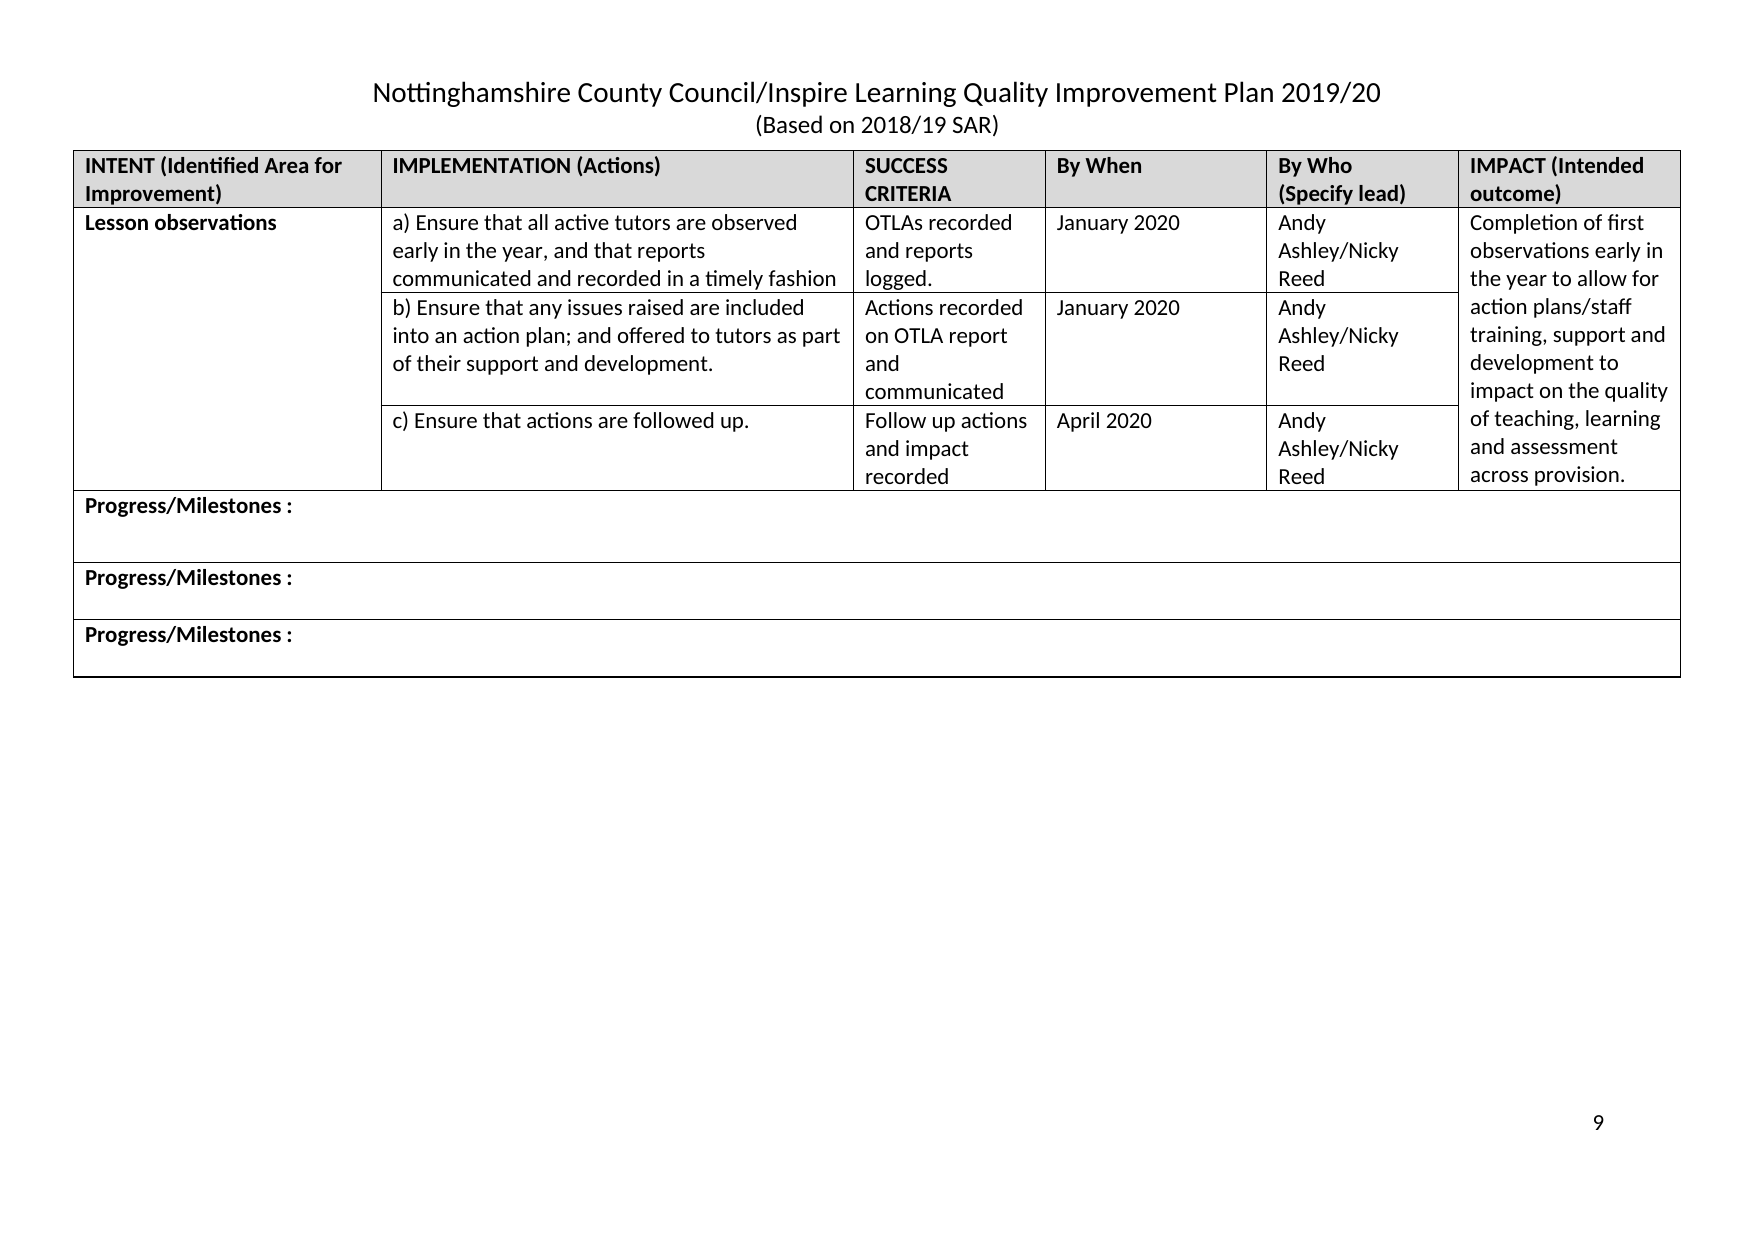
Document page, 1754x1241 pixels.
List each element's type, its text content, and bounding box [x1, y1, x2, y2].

table_cell Andy Ashley/Nicky Reed [1267, 293, 1458, 405]
table_cell Follow up actions and impact recorded [854, 406, 1045, 490]
table_cell Progress/Milestones : [74, 491, 1680, 562]
table_header By Who (Specify lead) [1267, 151, 1458, 207]
table_header IMPACT (Intended outcome) [1459, 151, 1680, 207]
table_cell b) Ensure that any issues raised are included into an action plan; and offered to tutors as part of their support and development. [382, 293, 853, 405]
table_cell April 2020 [1046, 406, 1266, 490]
table_cell OTLAs recorded and reports logged. [854, 208, 1045, 292]
table_cell Andy Ashley/Nicky Reed [1267, 406, 1458, 490]
table_cell Progress/Milestones : [74, 563, 1680, 619]
table_cell c) Ensure that actions are followed up. [382, 406, 853, 490]
table_cell Lesson observations [74, 208, 381, 490]
table_cell Progress/Milestones : [74, 620, 1680, 676]
table_header IMPLEMENTATION (Actions) [382, 151, 853, 207]
table_cell Completion of first observations early in the year to allow for action plans/staff training, support and development to impact on the quality of teaching, learning and assessment across provision. [1459, 208, 1680, 490]
table_cell Actions recorded on OTLA report and communicated [854, 293, 1045, 405]
table_cell January 2020 [1046, 293, 1266, 405]
table_cell January 2020 [1046, 208, 1266, 292]
table_header SUCCESS CRITERIA [854, 151, 1045, 207]
table_cell Andy Ashley/Nicky Reed [1267, 208, 1458, 292]
table_cell a) Ensure that all active tutors are observed early in the year, and that reports communicated and recorded in a timely fashion [382, 208, 853, 292]
table_header INTENT (Identified Area for Improvement) [74, 151, 381, 207]
table_header By When [1046, 151, 1266, 207]
